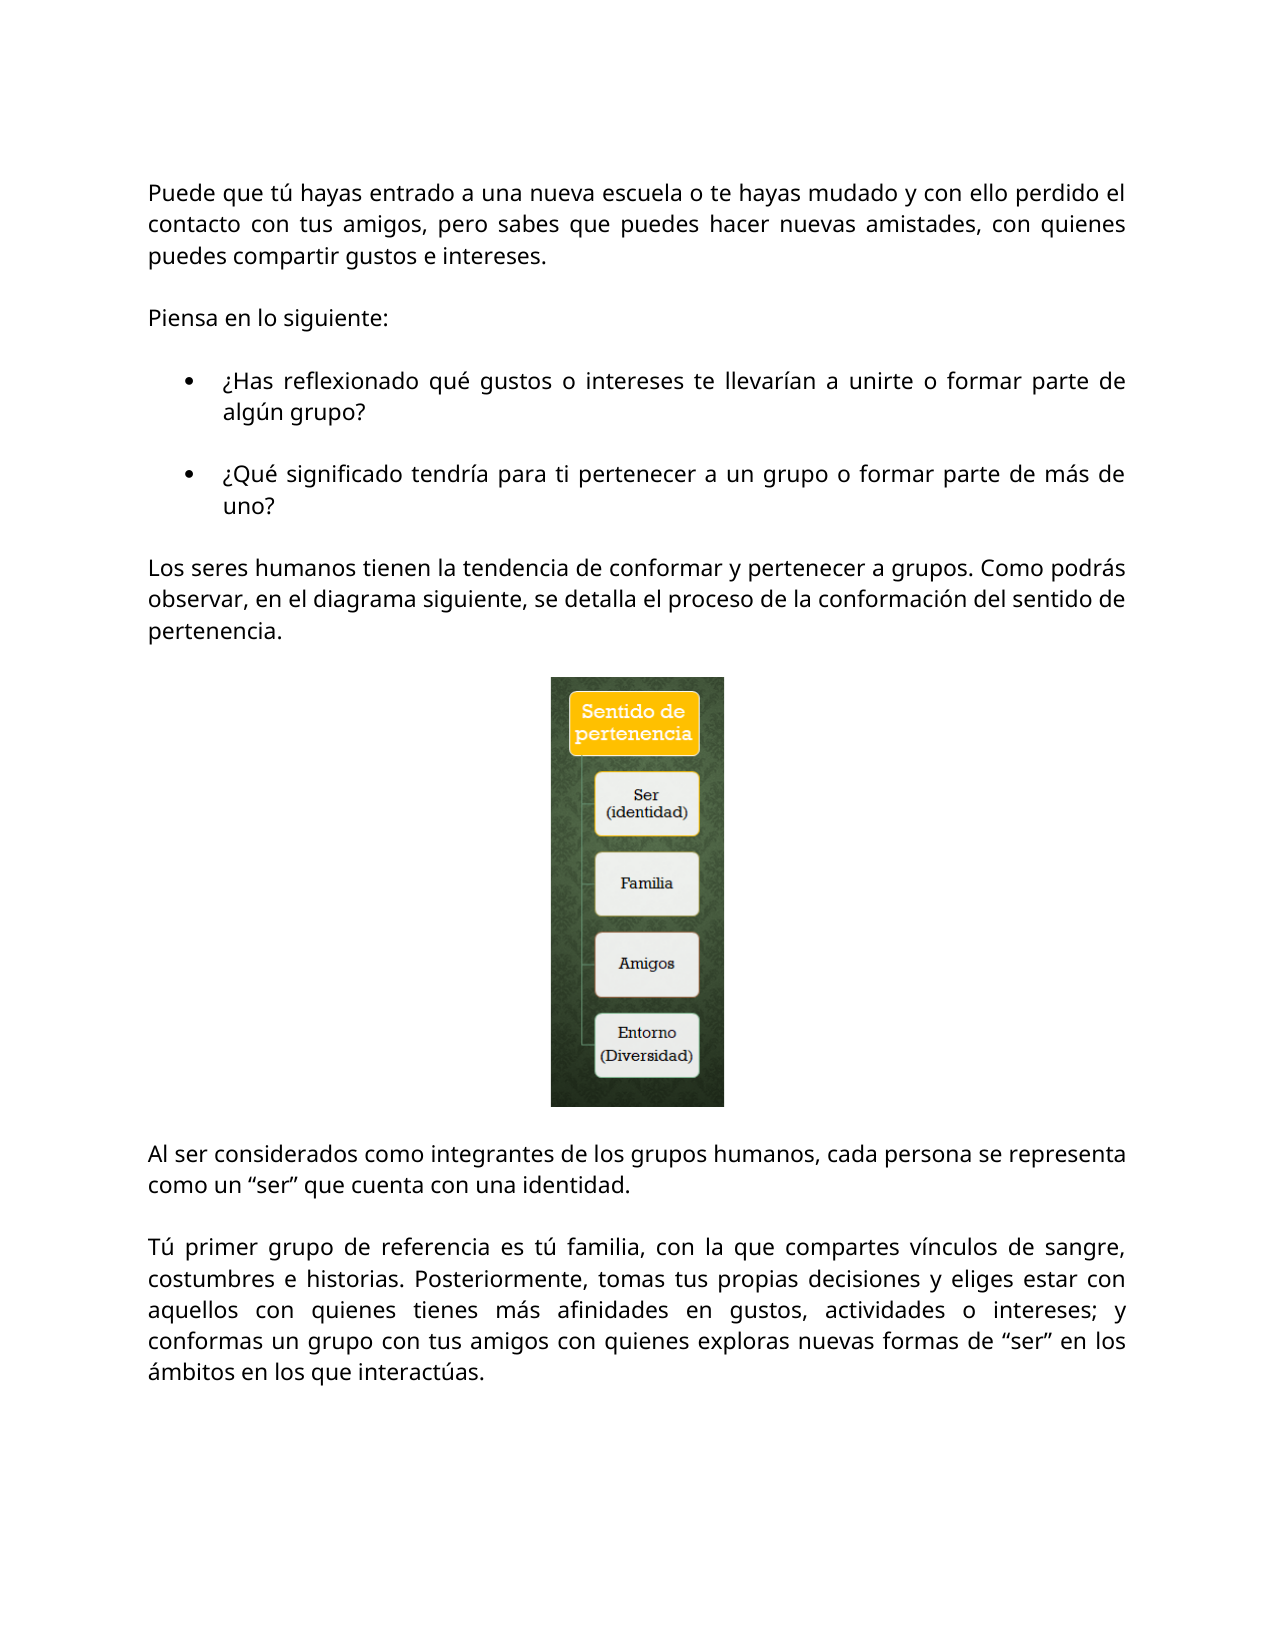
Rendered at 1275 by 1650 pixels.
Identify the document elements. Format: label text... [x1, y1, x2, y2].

list ¿Has reflexionado qué gustos o intereses te llevarían a unirte o formar parte de algún grupo? [185, 365, 1127, 427]
picture [550, 677, 725, 1107]
text Al ser considerados como integrantes de los grupos humanos, cada persona se representa como un “ser” que cuenta con una identidad. [148, 1138, 1127, 1200]
text Tú primer grupo de referencia es tú familia, con la que compartes vínculos de sangre, costumbres e historias. Posteriormente, tomas tus propias decisiones y eliges estar con aquellos con quienes tienes más afinidades en gustos, actividades o intereses; y conformas un grupo con tus amigos con quienes exploras nuevas formas de “ser” en los ámbitos en los que interactúas. [148, 1231, 1127, 1388]
list ¿Qué significado tendría para ti pertenecer a un grupo o formar parte de más de uno? [185, 458, 1127, 521]
text Puede que tú hayas entrado a una nueva escuela o te hayas mudado y con ello perdido el contacto con tus amigos, pero sabes que puedes hacer nuevas amistades, con quienes puedes compartir gustos e intereses. [148, 177, 1127, 271]
text Los seres humanos tienen la tendencia de conformar y pertenecer a grupos. Como podrás observar, en el diagrama siguiente, se detalla el proceso de la conformación del sentido de pertenencia. [148, 552, 1127, 646]
text Piensa en lo siguiente: [148, 302, 1127, 333]
